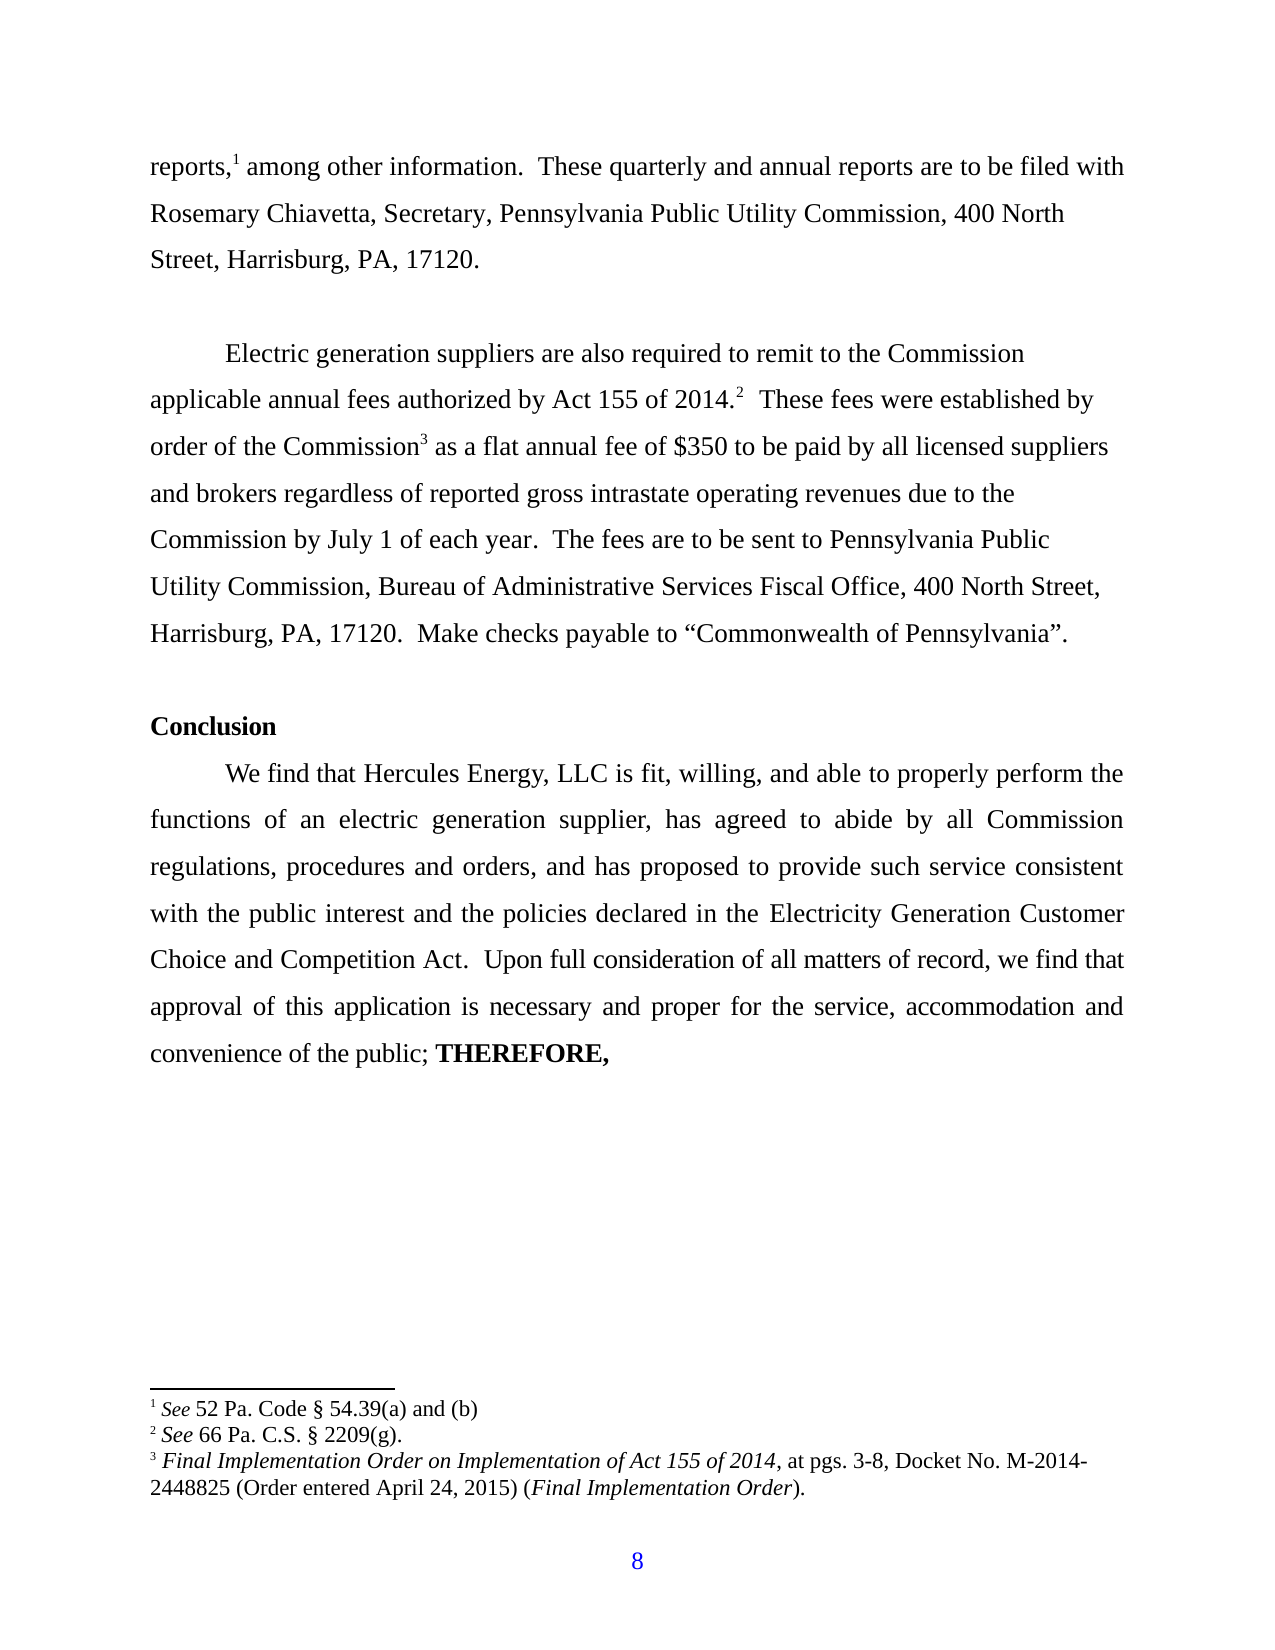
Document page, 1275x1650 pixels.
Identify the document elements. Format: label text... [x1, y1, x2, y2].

text Conclusion [150, 710, 1125, 741]
text Electric generation suppliers are also required to remit to the Commission applicable annual fees authorized by Act 155 of 2014. These fees were established by order of the Commission as a flat annual fee of $350 to be paid by all licensed suppliers and brokers regardless of reported gross intrastate operating revenues due to the Commission by July 1 of each year. The fees are to be sent to Pennsylvania Public Utility Commission, Bureau of Administrative Services Fiscal Office, 400 North Street, Harrisburg, PA, 17120. Make checks payable to “Commonwealth of Pennsylvania”. [150, 337, 1125, 648]
text We find that Hercules Energy, LLC is fit, willing, and able to properly perform the functions of an electric generation supplier, has agreed to abide by all Commission regulations, procedures and orders, and has proposed to provide such service consistent with the public interest and the policies declared in the Electricity Generation Customer Choice and Competition Act. Upon full consideration of all matters of record, we find that approval of this application is necessary and proper for the service, accommodation and convenience of the public; THEREFORE, [150, 757, 1125, 1068]
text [150, 150, 1125, 274]
